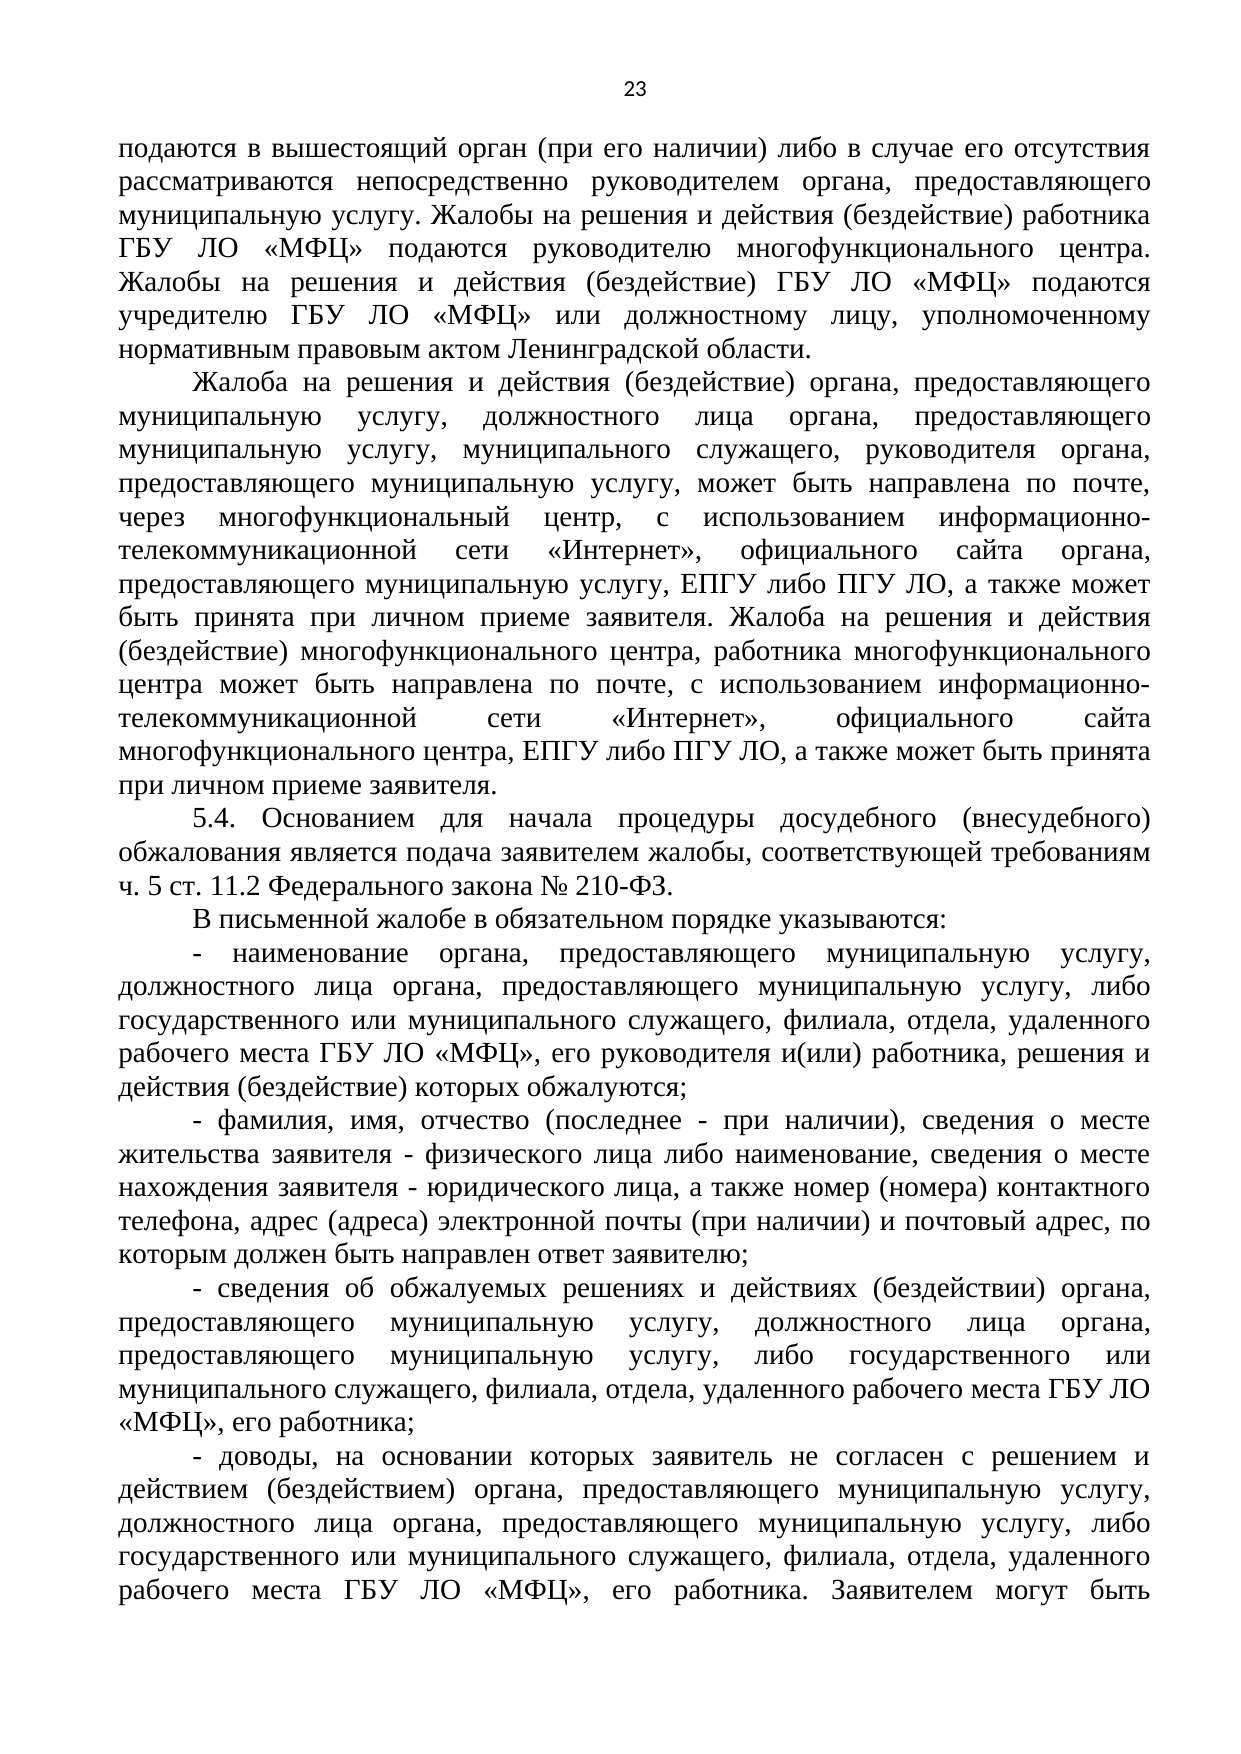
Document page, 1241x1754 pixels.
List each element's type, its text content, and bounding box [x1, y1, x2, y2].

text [118, 1438, 1152, 1606]
text - фамилия, имя, отчество (последнее - при наличии), сведения о месте жительства заявителя - физического лица либо наименование, сведения о месте нахождения заявителя - юридического лица, а также номер (номера) контактного телефона, адрес (адреса) электронной почты (при наличии) и почтовый адрес, по которым должен быть направлен ответ заявителю; [118, 1102, 1152, 1270]
text - сведения об обжалуемых решениях и действиях (бездействии) органа, предоставляющего муниципальную услугу, должностного лица органа, предоставляющего муниципальную услугу, либо государственного или муниципального служащего, филиала, отдела, удаленного рабочего места ГБУ ЛО «МФЦ», его работника; [118, 1270, 1152, 1438]
text 5.4. Основанием для начала процедуры досудебного (внесудебного) обжалования является подача заявителем жалобы, соответствующей требованиям ч. 5 ст. 11.2 Федерального закона № 210-ФЗ. [118, 801, 1152, 901]
text В письменной жалобе в обязательном порядке указываются: [118, 901, 1152, 935]
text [118, 130, 1152, 364]
text Жалоба на решения и действия (бездействие) органа, предоставляющего муниципальную услугу, должностного лица органа, предоставляющего муниципальную услугу, муниципального служащего, руководителя органа, предоставляющего муниципальную услугу, может быть направлена по почте, через многофункциональный центр, с использованием информационно-телекоммуникационной сети «Интернет», официального сайта органа, предоставляющего муниципальную услугу, ЕПГУ либо ПГУ ЛО, а также может быть принята при личном приеме заявителя. Жалоба на решения и действия (бездействие) многофункционального центра, работника многофункционального центра может быть направлена по почте, с использованием информационно-телекоммуникационной сети «Интернет», официального сайта многофункционального центра, ЕПГУ либо ПГУ ЛО, а также может быть принята при личном приеме заявителя. [118, 364, 1152, 801]
text - наименование органа, предоставляющего муниципальную услугу, должностного лица органа, предоставляющего муниципальную услугу, либо государственного или муниципального служащего, филиала, отдела, удаленного рабочего места ГБУ ЛО «МФЦ», его руководителя и(или) работника, решения и действия (бездействие) которых обжалуются; [118, 935, 1152, 1102]
